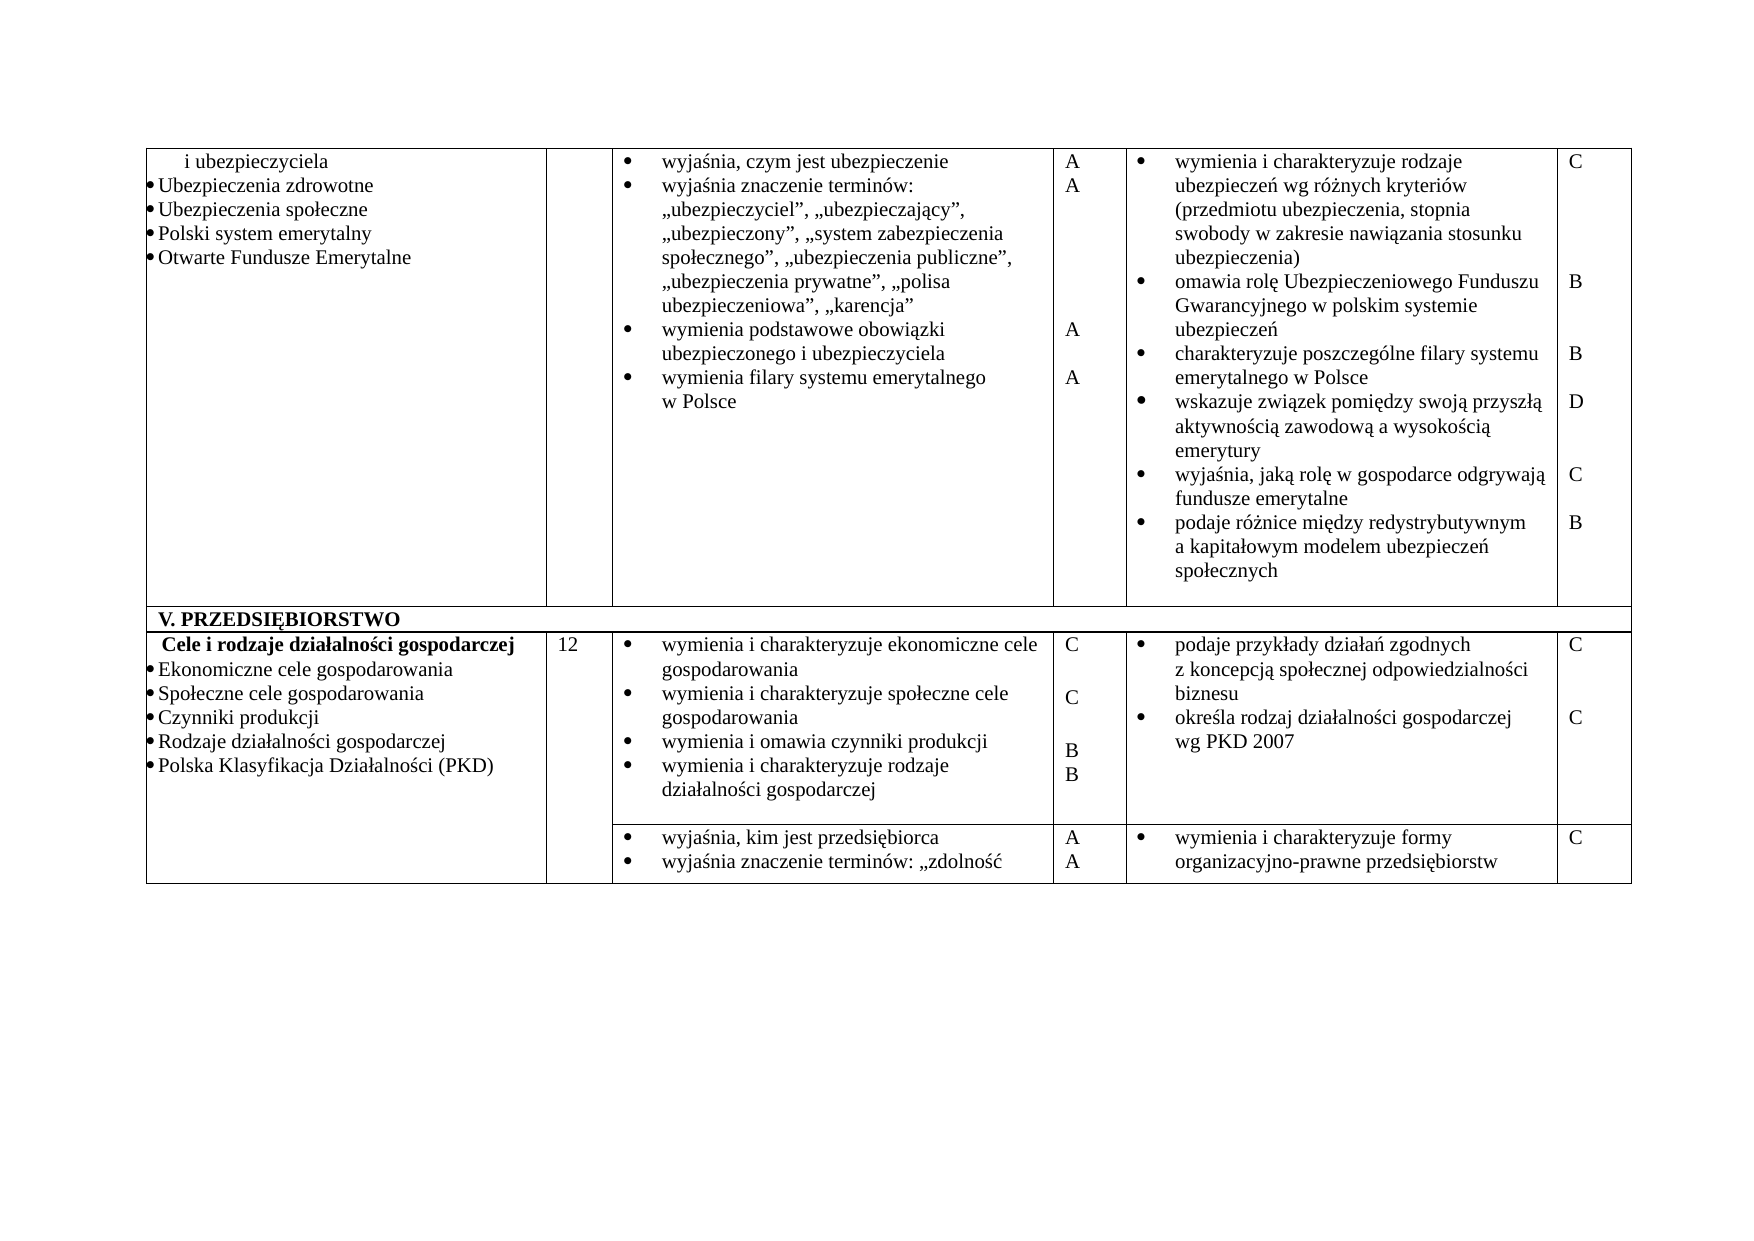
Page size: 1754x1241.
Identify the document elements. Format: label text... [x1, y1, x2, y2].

table_cell Cele i rodzaje działalności gospodarczej Ekonomiczne cele gospodarowania Społeczne cele gospodarowania Czynniki produkcji Rodzaje działalności gospodarczej Polska Klasyfikacja Działalności (PKD) [147, 633, 546, 883]
table_cell C C [1558, 633, 1631, 824]
table_cell V. PRZEDSIĘBIORSTWO [147, 607, 1631, 631]
table_cell wymienia i charakteryzuje ekonomiczne cele gospodarowania wymienia i charakteryzuje społeczne cele gospodarowania wymienia i omawia czynniki produkcji wymienia i charakteryzuje rodzaje działalności gospodarczej [613, 633, 1053, 824]
table_cell C C B B [1054, 633, 1126, 824]
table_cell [613, 825, 1053, 883]
table_cell podaje przykłady działań zgodnych z koncepcją społecznej odpowiedzialności biznesu określa rodzaj działalności gospodarczej wg PKD 2007 [1127, 633, 1557, 824]
table_cell A A A A [1054, 149, 1126, 606]
table_cell wymienia i charakteryzuje rodzaje ubezpieczeń wg różnych kryteriów (przedmiotu ubezpieczenia, stopnia swobody w zakresie nawiązania stosunku ubezpieczenia) omawia rolę Ubezpieczeniowego Funduszu Gwarancyjnego w polskim systemie ubezpieczeń charakteryzuje poszczególne filary systemu emerytalnego w Polsce wskazuje związek pomiędzy swoją przyszłą aktywnością zawodową a wysokością emerytury wyjaśnia, jaką rolę w gospodarce odgrywają fundusze emerytalne podaje różnice między redystrybutywnym a kapitałowym modelem ubezpieczeń społecznych [1127, 149, 1557, 606]
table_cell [1127, 825, 1557, 883]
table_cell C C D C D [1558, 825, 1631, 883]
table_cell C B B D C B [1558, 149, 1631, 606]
table_cell A A B C [1054, 825, 1126, 883]
table_cell 12 [547, 633, 612, 883]
table_cell wyjaśnia, czym jest ubezpieczenie wyjaśnia znaczenie terminów: „ubezpieczyciel”, „ubezpieczający”, „ubezpieczony”, „system zabezpieczenia społecznego”, „ubezpieczenia publiczne”, „ubezpieczenia prywatne”, „polisa ubezpieczeniowa”, „karencja” wymienia podstawowe obowiązki ubezpieczonego i ubezpieczyciela wymienia filary systemu emerytalnego w Polsce [613, 149, 1053, 606]
